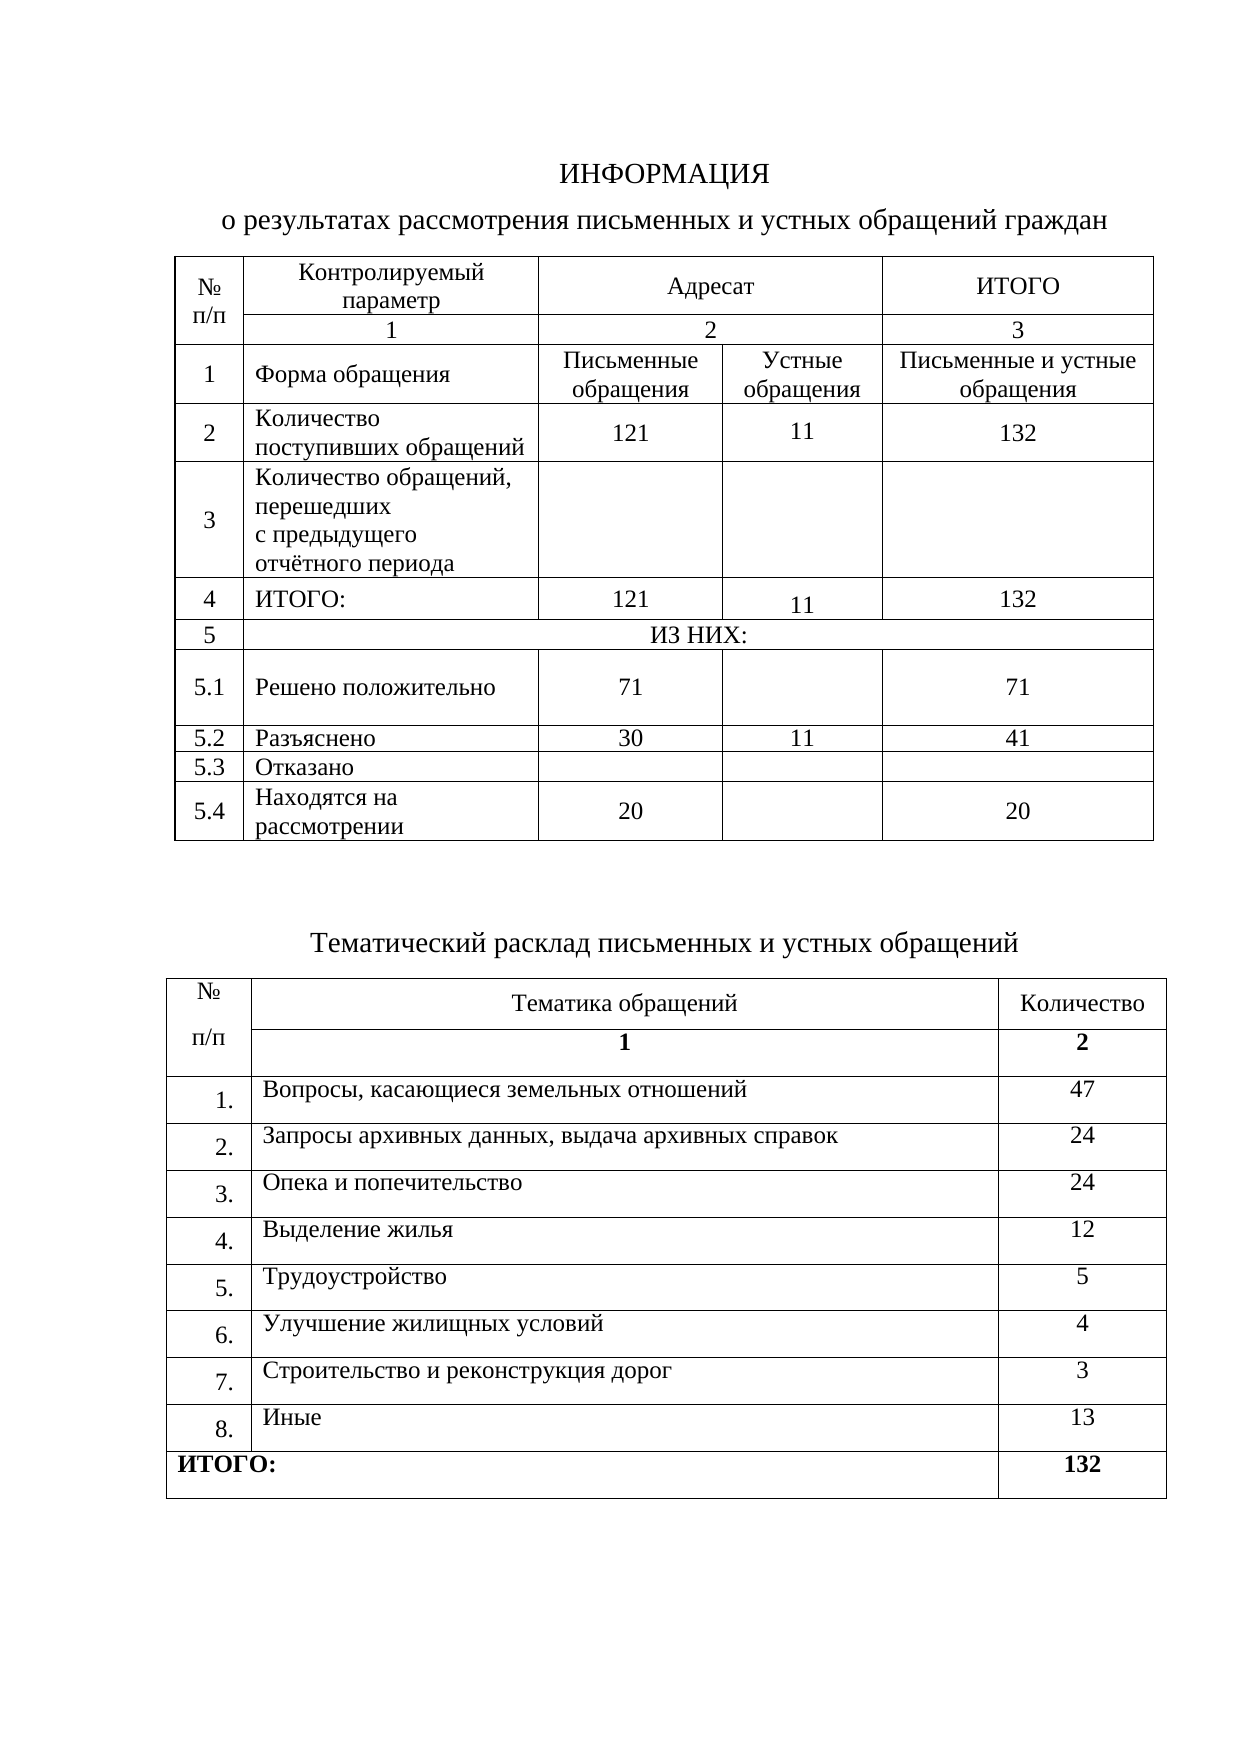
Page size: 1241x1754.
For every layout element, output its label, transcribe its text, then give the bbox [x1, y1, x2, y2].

table_cell 5.1 [176, 650, 243, 725]
table_cell Письменные обращения [539, 345, 722, 402]
text ИНФОРМАЦИЯ [726, 164, 1152, 189]
table_cell 3 [176, 462, 243, 577]
table_cell Находятся на рассмотрении [244, 782, 538, 839]
table_cell 24 [999, 1124, 1166, 1170]
table_header Тематика обращений [252, 979, 998, 1029]
table_header Количество [999, 979, 1166, 1029]
table_cell [883, 752, 1153, 781]
table_cell 20 [883, 782, 1153, 839]
table_cell [723, 650, 882, 725]
text о результатах рассмотрения письменных и устных обращений граждан [177, 210, 1152, 235]
table_cell Разъяснено [244, 726, 538, 751]
table_cell 1 [252, 1030, 998, 1076]
text Тематический расклад письменных и устных обращений [177, 932, 1152, 957]
table_cell 5 [999, 1265, 1166, 1310]
table_cell Количество обращений, перешедших с предыдущего отчётного периода [244, 462, 538, 577]
table_cell [167, 1077, 251, 1123]
table_header ИТОГО [883, 257, 1153, 314]
table_cell 2 [176, 404, 243, 461]
table_cell 3 [883, 315, 1153, 344]
table_cell [883, 462, 1153, 577]
table_cell [723, 752, 882, 781]
table_cell 13 [999, 1405, 1166, 1451]
table_cell ИЗ НИХ: [244, 620, 1153, 649]
table_cell 121 [539, 404, 722, 461]
table_cell 24 [999, 1171, 1166, 1217]
table_cell Запросы архивных данных, выдача архивных справок [252, 1124, 998, 1170]
table_cell [539, 752, 722, 781]
table_cell [167, 1358, 251, 1404]
table_cell Форма обращения [244, 345, 538, 402]
table_cell 12 [999, 1218, 1166, 1263]
table_cell Вопросы, касающиеся земельных отношений [252, 1077, 998, 1123]
table_cell Решено положительно [244, 650, 538, 725]
table_cell 1 [244, 315, 538, 344]
table_header Адресат [539, 257, 882, 314]
table_cell Количество поступивших обращений [244, 404, 538, 461]
table_header № п/п [167, 979, 251, 1076]
table_cell 20 [539, 782, 722, 839]
table_cell Строительство и реконструкция дорог [252, 1358, 998, 1404]
table_cell Устные обращения [723, 345, 882, 402]
table_cell [167, 1405, 251, 1451]
table_cell Отказано [244, 752, 538, 781]
table_cell Опека и попечительство [252, 1171, 998, 1217]
table_cell 2 [539, 315, 882, 344]
table_cell 30 [539, 726, 722, 751]
table_cell Письменные и устные обращения [883, 345, 1153, 402]
text ИНФОРМАЦИЯ [177, 164, 727, 189]
table_cell Выделение жилья [252, 1218, 998, 1263]
table_header Контролируемый параметр [244, 257, 538, 314]
table_cell [167, 1124, 251, 1170]
table_cell [167, 1171, 251, 1217]
table_cell 41 [883, 726, 1153, 751]
table_cell ИТОГО: [244, 578, 538, 619]
table_cell Трудоустройство [252, 1265, 998, 1310]
table_header № п/п [176, 257, 243, 344]
table_cell 132 [883, 404, 1153, 461]
table_cell 71 [539, 650, 722, 725]
table_cell 11 [723, 578, 882, 619]
table_cell [723, 462, 882, 577]
table_cell 2 [999, 1030, 1166, 1076]
table_cell 121 [539, 578, 722, 619]
table_cell 5.3 [176, 752, 243, 781]
table_cell ИТОГО: [167, 1452, 998, 1498]
table_cell [539, 462, 722, 577]
table_cell [167, 1265, 251, 1310]
table_cell 5.2 [176, 726, 243, 751]
table_cell 11 [723, 404, 882, 461]
table_cell [723, 782, 882, 839]
table_cell Иные [252, 1405, 998, 1451]
table_cell 132 [883, 578, 1153, 619]
table_cell 71 [883, 650, 1153, 725]
table_cell [167, 1311, 251, 1357]
table_cell 5.4 [176, 782, 243, 839]
table_cell 3 [999, 1358, 1166, 1404]
table_cell 5 [176, 620, 243, 649]
table_cell 47 [999, 1077, 1166, 1123]
table_cell 1 [176, 345, 243, 402]
table_cell 11 [723, 726, 882, 751]
table_cell 4 [999, 1311, 1166, 1357]
table_cell 4 [176, 578, 243, 619]
table_cell 132 [999, 1452, 1166, 1498]
table_cell Улучшение жилищных условий [252, 1311, 998, 1357]
table_cell [167, 1218, 251, 1263]
